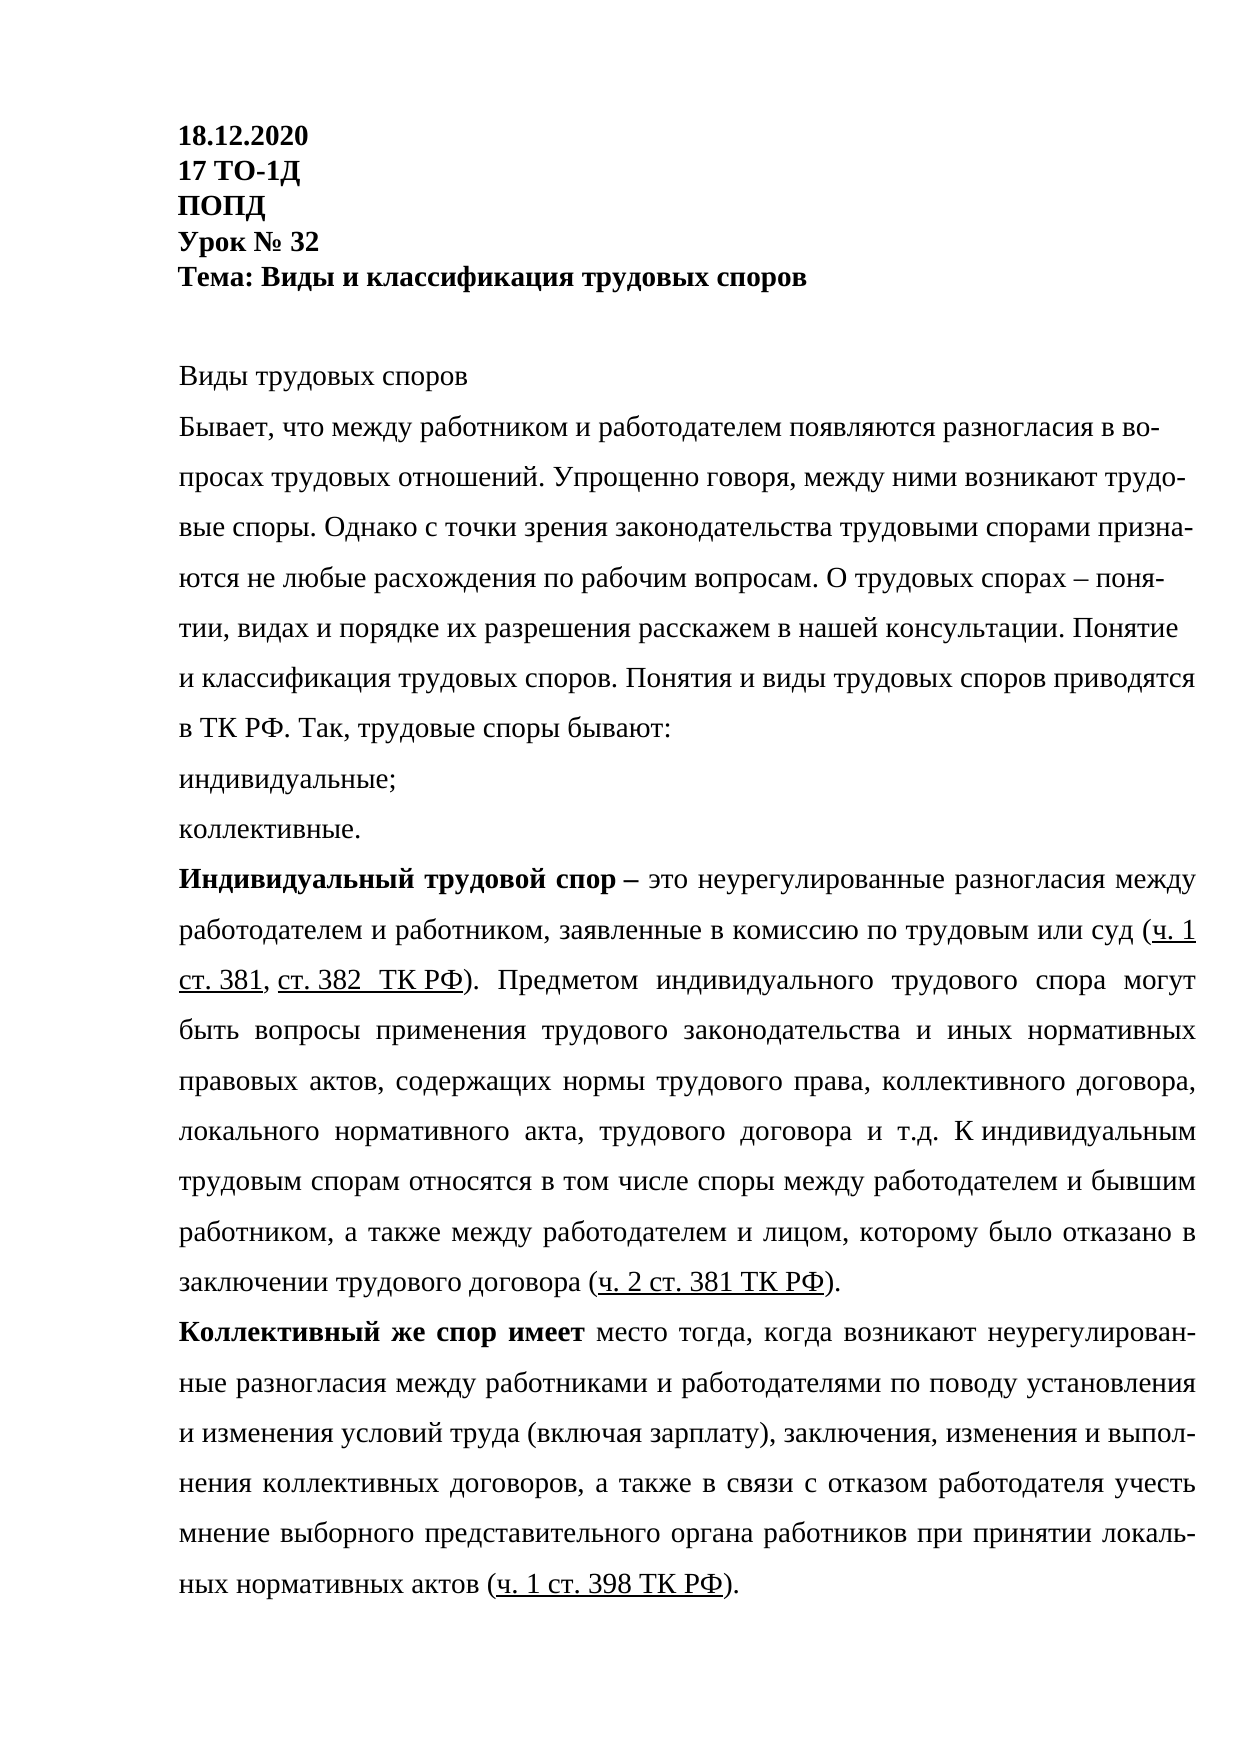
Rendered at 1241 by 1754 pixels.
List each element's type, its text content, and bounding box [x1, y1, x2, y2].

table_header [177, 357, 1197, 1614]
text ПОПД [177, 188, 1152, 222]
text Урок № 32 [177, 224, 1152, 257]
text Тема: Виды и классификация трудовых споров [177, 259, 1152, 292]
text 17 ТО-1Д [177, 153, 1152, 187]
text 18.12.2020 [177, 118, 1152, 152]
